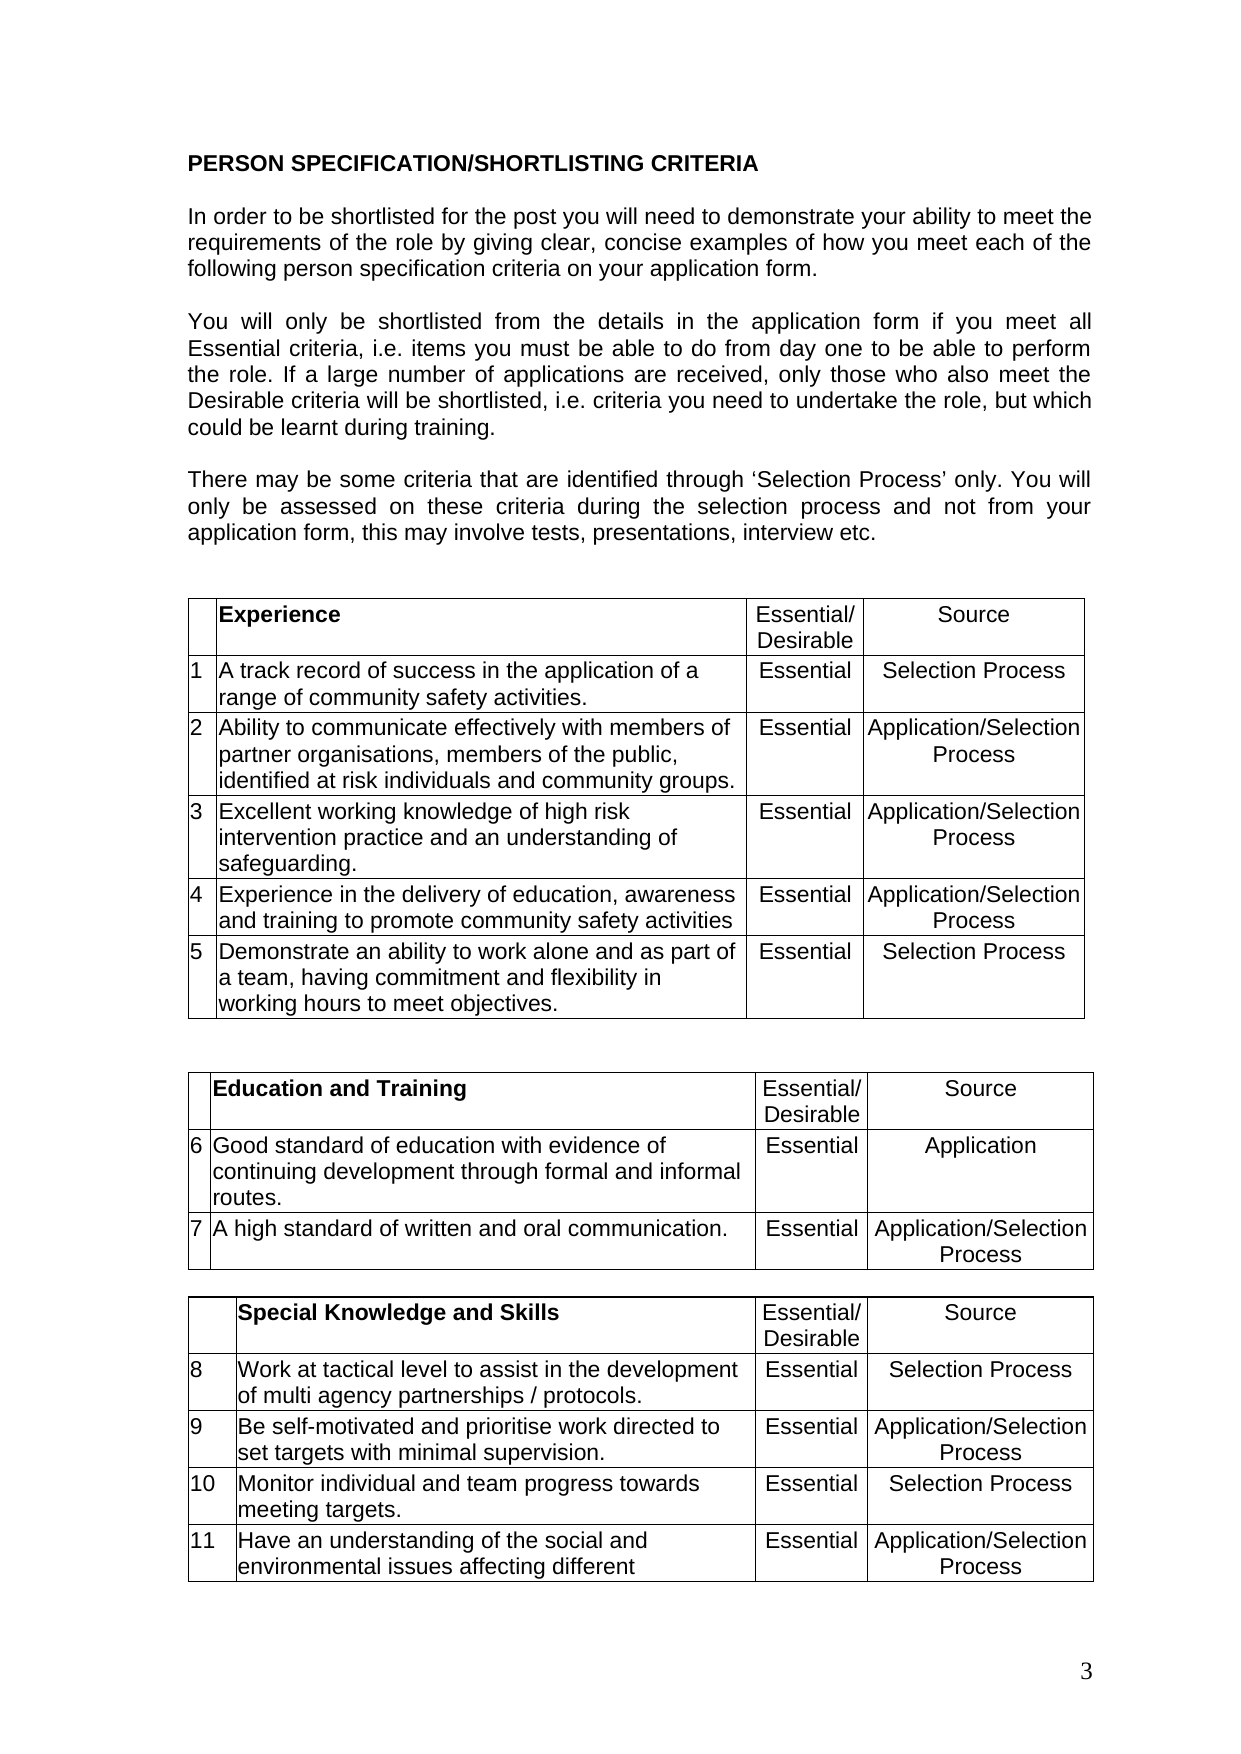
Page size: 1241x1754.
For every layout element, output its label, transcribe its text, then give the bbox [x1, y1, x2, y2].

table_cell Selection Process [864, 936, 1084, 1018]
table_cell 5 [189, 936, 216, 1018]
table_cell Application/Selection Process [864, 879, 1084, 935]
table_cell 3 [189, 796, 216, 878]
table_cell Essential [747, 879, 863, 935]
table_cell A high standard of written and oral communication. [211, 1213, 755, 1269]
text You will only be shortlisted from the details in the application form if you meet all Essential criteria, i.e. items you must be able to do from day one to be able to perform the role. If a large number of applications are received, only those who also meet the Desirable criteria will be shortlisted, i.e. criteria you need to undertake the role, but which could be learnt during training. [187, 308, 1093, 440]
table_cell Excellent working knowledge of high risk intervention practice and an understanding of safeguarding. [217, 796, 746, 878]
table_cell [868, 1525, 1093, 1581]
table_header Source [864, 599, 1084, 655]
table_header [189, 1298, 236, 1353]
table_cell Work at tactical level to assist in the development of multi agency partnerships / protocols. [237, 1354, 755, 1410]
table_cell Essential [756, 1411, 867, 1467]
text There may be some criteria that are identified through ‘Selection Process’ only. You will only be assessed on these criteria during the selection process and not from your application form, this may involve tests, presentations, interview etc. [187, 466, 1093, 545]
table_cell Essential [756, 1213, 867, 1269]
table_cell Good standard of education with evidence of continuing development through formal and informal routes. [211, 1130, 755, 1212]
table_header Source [868, 1073, 1093, 1129]
table_cell Selection Process [864, 656, 1084, 712]
table_header Source [868, 1298, 1093, 1353]
table_cell 4 [189, 879, 216, 935]
table_cell 11 [189, 1525, 236, 1581]
table_cell Experience in the delivery of education, awareness and training to promote community safety activities [217, 879, 746, 935]
table_header Experience [217, 599, 746, 655]
table_cell Essential [747, 713, 863, 795]
table_cell Application/Selection Process [864, 796, 1084, 878]
table_cell Essential [756, 1525, 867, 1581]
table_header Essential/ Desirable [747, 599, 863, 655]
table_cell Application [868, 1130, 1093, 1212]
table_cell Essential [756, 1354, 867, 1410]
table_header [189, 599, 216, 655]
table_cell 6 [189, 1130, 210, 1212]
table_cell 2 [189, 713, 216, 795]
table_cell Selection Process [868, 1354, 1093, 1410]
table_cell Selection Process [868, 1468, 1093, 1524]
table_cell Essential [747, 656, 863, 712]
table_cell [237, 1525, 755, 1581]
table_header [189, 1073, 210, 1129]
text PERSON SPECIFICATION/SHORTLISTING CRITERIA [187, 150, 1093, 176]
table_cell Application/Selection Process [864, 713, 1084, 795]
table_header Education and Training [211, 1073, 755, 1129]
table_cell Ability to communicate effectively with members of partner organisations, members of the public, identified at risk individuals and community groups. [217, 713, 746, 795]
table_cell Application/Selection Process [868, 1213, 1093, 1269]
table_cell 1 [189, 656, 216, 712]
table_cell Essential [747, 796, 863, 878]
table_cell Essential [756, 1468, 867, 1524]
table_cell 9 [189, 1411, 236, 1467]
table_cell Demonstrate an ability to work alone and as part of a team, having commitment and flexibility in working hours to meet objectives. [217, 936, 746, 1018]
table_cell Essential [756, 1130, 867, 1212]
table_cell Be self-motivated and prioritise work directed to set targets with minimal supervision. [237, 1411, 755, 1467]
table_header Essential/ Desirable [756, 1073, 867, 1129]
table_header Special Knowledge and Skills [237, 1298, 755, 1353]
table_cell 8 [189, 1354, 236, 1410]
table_header Essential/ Desirable [756, 1298, 867, 1353]
table_cell 10 [189, 1468, 236, 1524]
table_cell Monitor individual and team progress towards meeting targets. [237, 1468, 755, 1524]
table_cell A track record of success in the application of a range of community safety activities. [217, 656, 746, 712]
text In order to be shortlisted for the post you will need to demonstrate your ability to meet the requirements of the role by giving clear, concise examples of how you meet each of the following person specification criteria on your application form. [187, 203, 1093, 282]
table_cell Essential [747, 936, 863, 1018]
table_cell Application/Selection Process [868, 1411, 1093, 1467]
table_cell 7 [189, 1213, 210, 1269]
